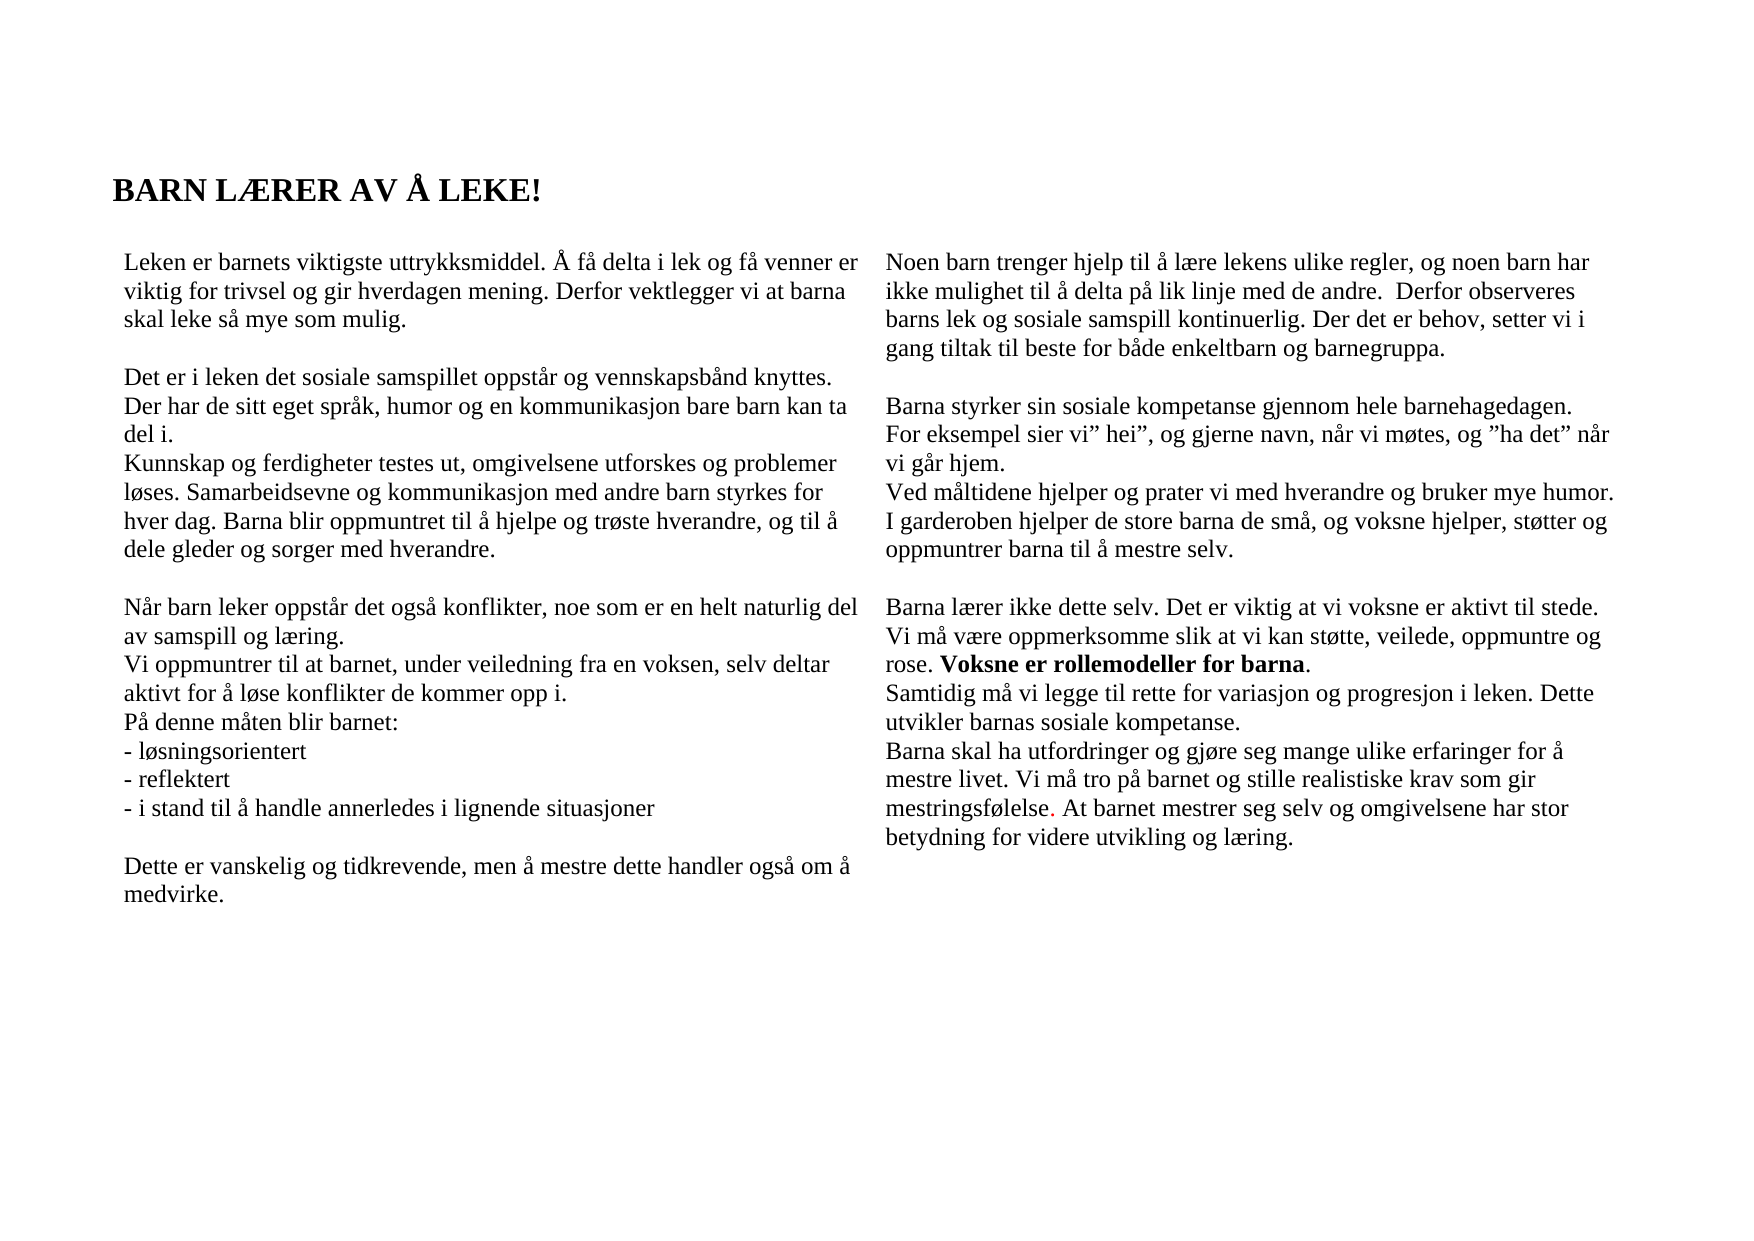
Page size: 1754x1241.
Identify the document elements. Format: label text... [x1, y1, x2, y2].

text BARN LÆRER AV Å LEKE! [112, 170, 1636, 209]
table_header Leken er barnets viktigste uttrykksmiddel. Å få delta i lek og få venner er viktig for trivsel og gir hverdagen mening. Derfor vektlegger vi at barna skal leke så mye som mulig. Det er i leken det sosiale samspillet oppstår og vennskapsbånd knyttes. Der har de sitt eget språk, humor og en kommunikasjon bare barn kan ta del i. Kunnskap og ferdigheter testes ut, omgivelsene utforskes og problemer løses. Samarbeidsevne og kommunikasjon med andre barn styrkes for hver dag. Barna blir oppmuntret til å hjelpe og trøste hverandre, og til å dele gleder og sorger med hverandre. Når barn leker oppstår det også konflikter, noe som er en helt naturlig del av samspill og læring. Vi oppmuntrer til at barnet, under veiledning fra en voksen, selv deltar aktivt for å løse konflikter de kommer opp i. På denne måten blir barnet: - løsningsorientert - reflektert - i stand til å handle annerledes i lignende situasjoner Dette er vanskelig og tidkrevende, men å mestre dette handler også om å medvirke. [113, 247, 874, 1157]
table_header Noen barn trenger hjelp til å lære lekens ulike regler, og noen barn har ikke mulighet til å delta på lik linje med de andre. Derfor observeres barns lek og sosiale samspill kontinuerlig. Der det er behov, setter vi i gang tiltak til beste for både enkeltbarn og barnegruppa. Barna styrker sin sosiale kompetanse gjennom hele barnehagedagen. For eksempel sier vi” hei”, og gjerne navn, når vi møtes, og ”ha det” når vi går hjem. Ved måltidene hjelper og prater vi med hverandre og bruker mye humor. I garderoben hjelper de store barna de små, og voksne hjelper, støtter og oppmuntrer barna til å mestre selv. Barna lærer ikke dette selv. Det er viktig at vi voksne er aktivt til stede. Vi må være oppmerksomme slik at vi kan støtte, veilede, oppmuntre og rose. Voksne er rollemodeller for barna. Samtidig må vi legge til rette for variasjon og progresjon i leken. Dette utvikler barnas sosiale kompetanse. Barna skal ha utfordringer og gjøre seg mange ulike erfaringer for å mestre livet. Vi må tro på barnet og stille realistiske krav som gir mestringsfølelse. At barnet mestrer seg selv og omgivelsene har stor betydning for videre utvikling og læring. [874, 247, 1636, 1157]
